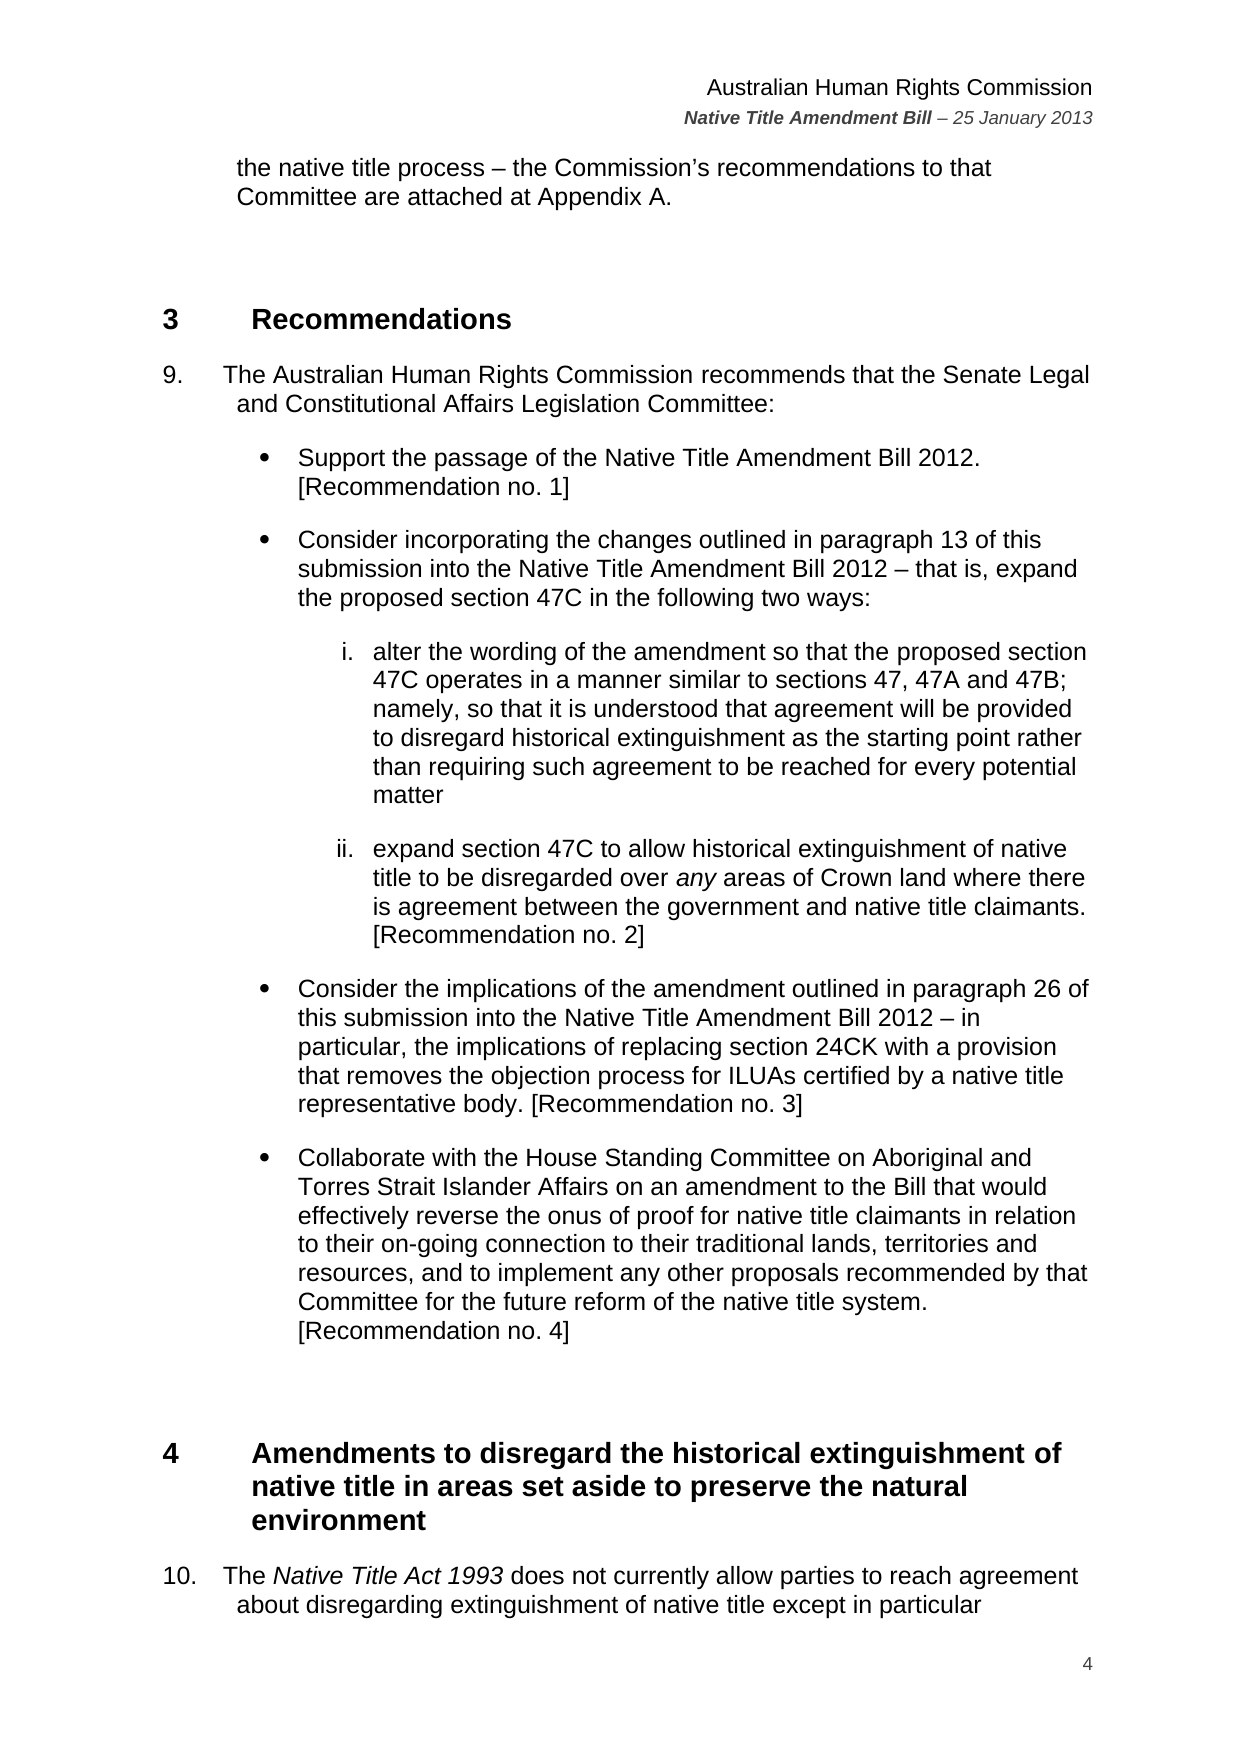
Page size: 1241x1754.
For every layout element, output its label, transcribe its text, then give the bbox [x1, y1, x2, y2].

list Consider incorporating the changes outlined in paragraph 13 of this submission into the Native Title Amendment Bill 2012 – that is, expand the proposed section 47C in the following two ways: [260, 525, 1092, 612]
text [162, 153, 1092, 211]
text The Australian Human Rights Commission recommends that the Senate Legal and Constitutional Affairs Legislation Committee: [162, 360, 1092, 418]
list Consider the implications of the amendment outlined in paragraph 26 of this submission into the Native Title Amendment Bill 2012 – in particular, the implications of replacing section 24CK with a provision that removes the objection process for ILUAs certified by a native title representative body. [Recommendation no. 3] [260, 974, 1092, 1118]
list Collaborate with the House Standing Committee on Aboriginal and Torres Strait Islander Affairs on an amendment to the Bill that would effectively reverse the onus of proof for native title claimants in relation to their on-going connection to their traditional lands, territories and resources, and to implement any other proposals recommended by that Committee for the future reform of the native title system. [Recommendation no. 4] [260, 1143, 1092, 1344]
list expand section 47C to allow historical extinguishment of native title to be disregarded over any areas of Crown land where there is agreement between the government and native title claimants. [Recommendation no. 2] [354, 834, 1092, 949]
subtitle Recommendations [162, 302, 1092, 335]
list Support the passage of the Native Title Amendment Bill 2012. [Recommendation no. 1] [260, 443, 1092, 500]
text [162, 1561, 1092, 1619]
list alter the wording of the amendment so that the proposed section 47C operates in a manner similar to sections 47, 47A and 47B; namely, so that it is understood that agreement will be provided to disregard historical extinguishment as the starting point rather than requiring such agreement to be reached for every potential matter [354, 637, 1092, 809]
subtitle Amendments to disregard the historical extinguishment of native title in areas set aside to preserve the natural environment [162, 1436, 1092, 1536]
